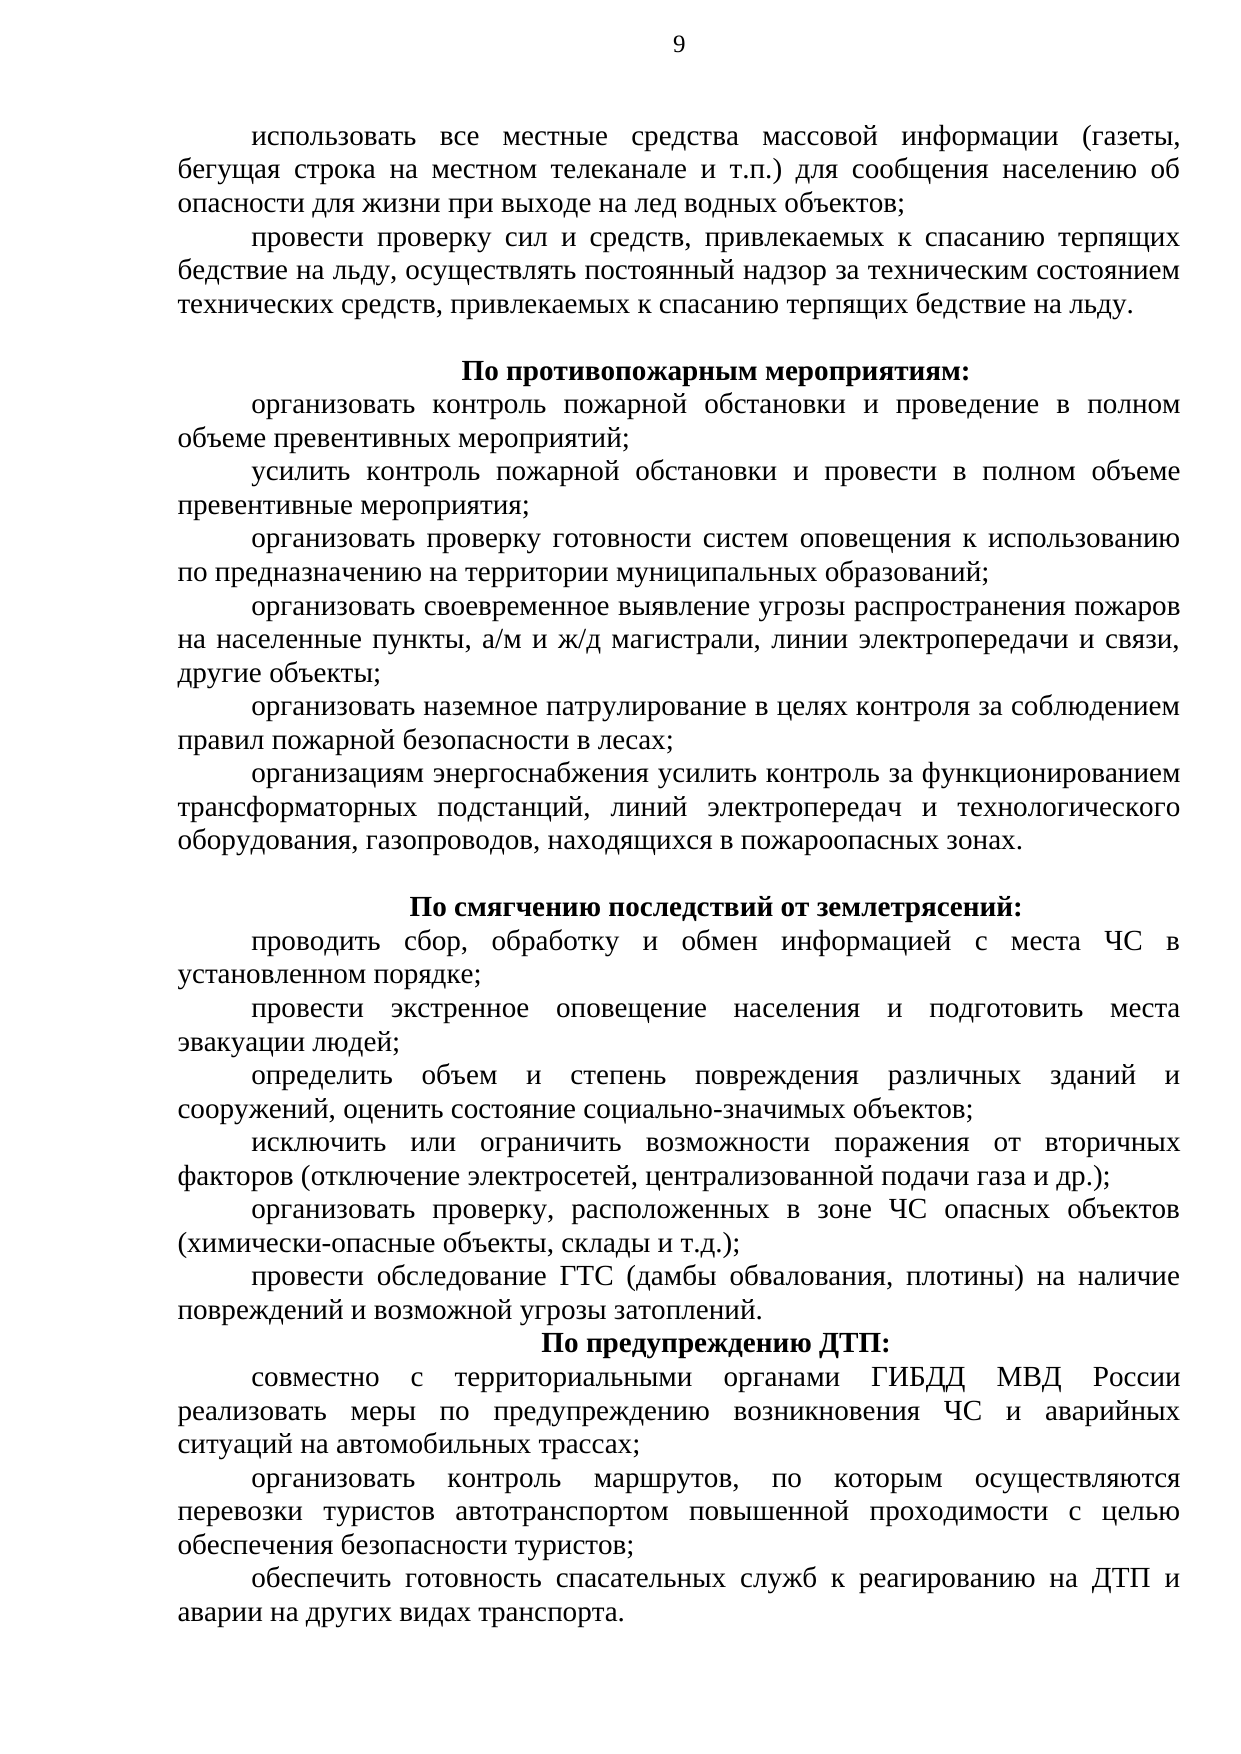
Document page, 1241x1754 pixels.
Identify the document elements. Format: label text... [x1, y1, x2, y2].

text провести проверку сил и средств, привлекаемых к спасанию терпящих бедствие на льду, осуществлять постоянный надзор за техническим состоянием технических средств, привлекаемых к спасанию терпящих бедствие на льду. [177, 219, 1181, 319]
text использовать все местные средства массовой информации (газеты, бегущая строка на местном телеканале и т.п.) для сообщения населению об опасности для жизни при выходе на лед водных объектов; [177, 118, 1181, 219]
text организовать контроль маршрутов, по которым осуществляются перевозки туристов автотранспортом повышенной проходимости с целью обеспечения безопасности туристов; [177, 1460, 1181, 1560]
text провести обследование ГТС (дамбы обвалования, плотины) на наличие повреждений и возможной угрозы затоплений. [177, 1258, 1181, 1326]
text исключить или ограничить возможности поражения от вторичных факторов (отключение электросетей, централизованной подачи газа и др.); [177, 1124, 1181, 1191]
text организовать контроль пожарной обстановки и проведение в полном объеме превентивных мероприятий; [177, 386, 1181, 453]
text организовать проверку, расположенных в зоне ЧС опасных объектов (химически-опасные объекты, склады и т.д.); [177, 1191, 1181, 1258]
text По смягчению последствий от землетрясений: [177, 889, 1181, 923]
text обеспечить готовность спасательных служб к реагированию на ДТП и аварии на других видах транспорта. [177, 1560, 1181, 1627]
text По противопожарным мероприятиям: [177, 353, 1181, 386]
text организовать проверку готовности систем оповещения к использованию по предназначению на территории муниципальных образований; [177, 521, 1181, 588]
text По предупреждению ДТП: [177, 1326, 1181, 1359]
text организациям энергоснабжения усилить контроль за функционированием трансформаторных подстанций, линий электропередач и технологического оборудования, газопроводов, находящихся в пожароопасных зонах. [177, 755, 1181, 856]
text совместно с территориальными органами ГИБДД МВД России реализовать меры по предупреждению возникновения ЧС и аварийных ситуаций на автомобильных трассах; [177, 1359, 1181, 1460]
text проводить сбор, обработку и обмен информацией с места ЧС в установленном порядке; [177, 923, 1181, 990]
text определить объем и степень повреждения различных зданий и сооружений, оценить состояние социально-значимых объектов; [177, 1057, 1181, 1124]
text организовать наземное патрулирование в целях контроля за соблюдением правил пожарной безопасности в лесах; [177, 688, 1181, 755]
text организовать своевременное выявление угрозы распространения пожаров на населенные пункты, а/м и ж/д магистрали, линии электропередачи и связи, другие объекты; [177, 588, 1181, 688]
text усилить контроль пожарной обстановки и провести в полном объеме превентивные мероприятия; [177, 453, 1181, 521]
text провести экстренное оповещение населения и подготовить места эвакуации людей; [177, 990, 1181, 1057]
